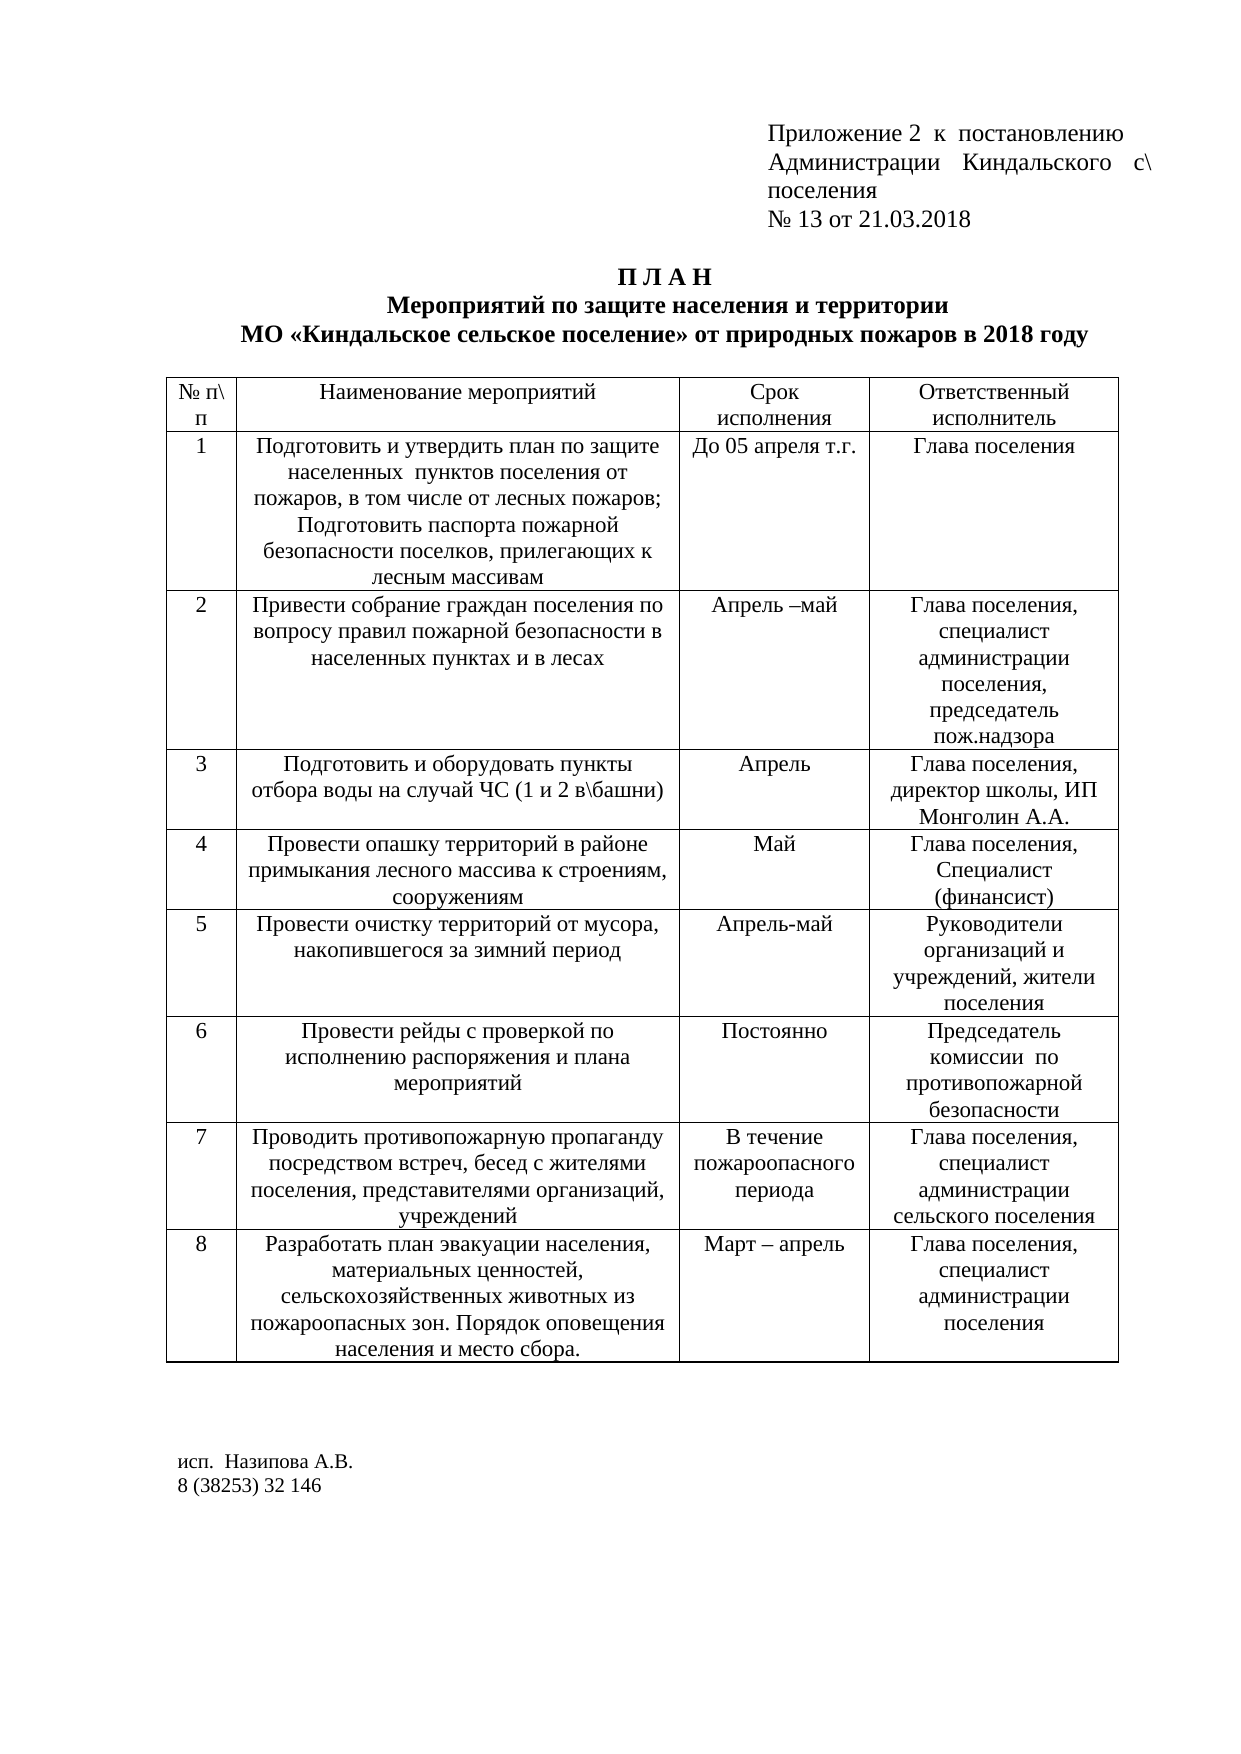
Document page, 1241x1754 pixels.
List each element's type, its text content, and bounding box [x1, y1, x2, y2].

table_cell Привести собрание граждан поселения по вопросу правил пожарной безопасности в населенных пунктах и в лесах [237, 591, 679, 749]
table_cell 4 [167, 830, 236, 909]
table_cell Апрель [680, 750, 869, 829]
table_cell Разработать план эвакуации населения, материальных ценностей, сельскохозяйственных животных из пожароопасных зон. Порядок оповещения населения и место сбора. [237, 1230, 679, 1361]
table_cell До 05 апреля т.г. [680, 432, 869, 590]
text Администрации Киндальского с\поселения [767, 147, 1152, 204]
table_cell 2 [167, 591, 236, 749]
table_cell 7 [167, 1123, 236, 1228]
table_cell Глава поселения, специалист администрации сельского поселения [870, 1123, 1118, 1228]
table_cell Подготовить и оборудовать пункты отбора воды на случай ЧС (1 и 2 в\башни) [237, 750, 679, 829]
table_header № п\п [167, 378, 236, 431]
table_cell Провести опашку территорий в районе примыкания лесного массива к строениям, сооружениям [237, 830, 679, 909]
table_cell Глава поселения [870, 432, 1118, 590]
table_cell 5 [167, 910, 236, 1016]
table_cell Глава поселения, специалист администрации поселения, председатель пож.надзора [870, 591, 1118, 749]
table_cell Апрель –май [680, 591, 869, 749]
table_cell Проводить противопожарную пропаганду посредством встреч, бесед с жителями поселения, представителями организаций, учреждений [237, 1123, 679, 1228]
table_cell Глава поселения, Специалист (финансист) [870, 830, 1118, 909]
table_cell 3 [167, 750, 236, 829]
text П Л А Н [177, 262, 1152, 291]
table_cell Подготовить и утвердить план по защите населенных пунктов поселения от пожаров, в том числе от лесных пожаров; Подготовить паспорта пожарной безопасности поселков, прилегающих к лесным массивам [237, 432, 679, 590]
table_header Ответственный исполнитель [870, 378, 1118, 431]
table_cell Май [680, 830, 869, 909]
text исп. Назипова А.В. [177, 1449, 1152, 1473]
table_cell Глава поселения, специалист администрации поселения [870, 1230, 1118, 1361]
text 8 (38253) 32 146 [177, 1473, 1152, 1497]
table_cell 1 [167, 432, 236, 590]
text Мероприятий по защите населения и территории [177, 291, 1152, 319]
table_cell Провести рейды с проверкой по исполнению распоряжения и плана мероприятий [237, 1017, 679, 1122]
table_cell 6 [167, 1017, 236, 1122]
text № 13 от 21.03.2018 [177, 204, 1152, 233]
text Приложение 2 к постановлению [693, 118, 1152, 147]
table_cell В течение пожароопасного периода [680, 1123, 869, 1228]
table_header Срок исполнения [680, 378, 869, 431]
table_cell Глава поселения, директор школы, ИП Монголин А.А. [870, 750, 1118, 829]
table_cell Постоянно [680, 1017, 869, 1122]
table_cell Председатель комиссии по противопожарной безопасности [870, 1017, 1118, 1122]
table_cell Апрель-май [680, 910, 869, 1016]
table_cell Руководители организаций и учреждений, жители поселения [870, 910, 1118, 1016]
table_header Наименование мероприятий [237, 378, 679, 431]
table_cell Март – апрель [680, 1230, 869, 1361]
text МО «Киндальское сельское поселение» от природных пожаров в 2018 году [177, 319, 1152, 348]
table_cell Провести очистку территорий от мусора, накопившегося за зимний период [237, 910, 679, 1016]
table_cell 8 [167, 1230, 236, 1361]
